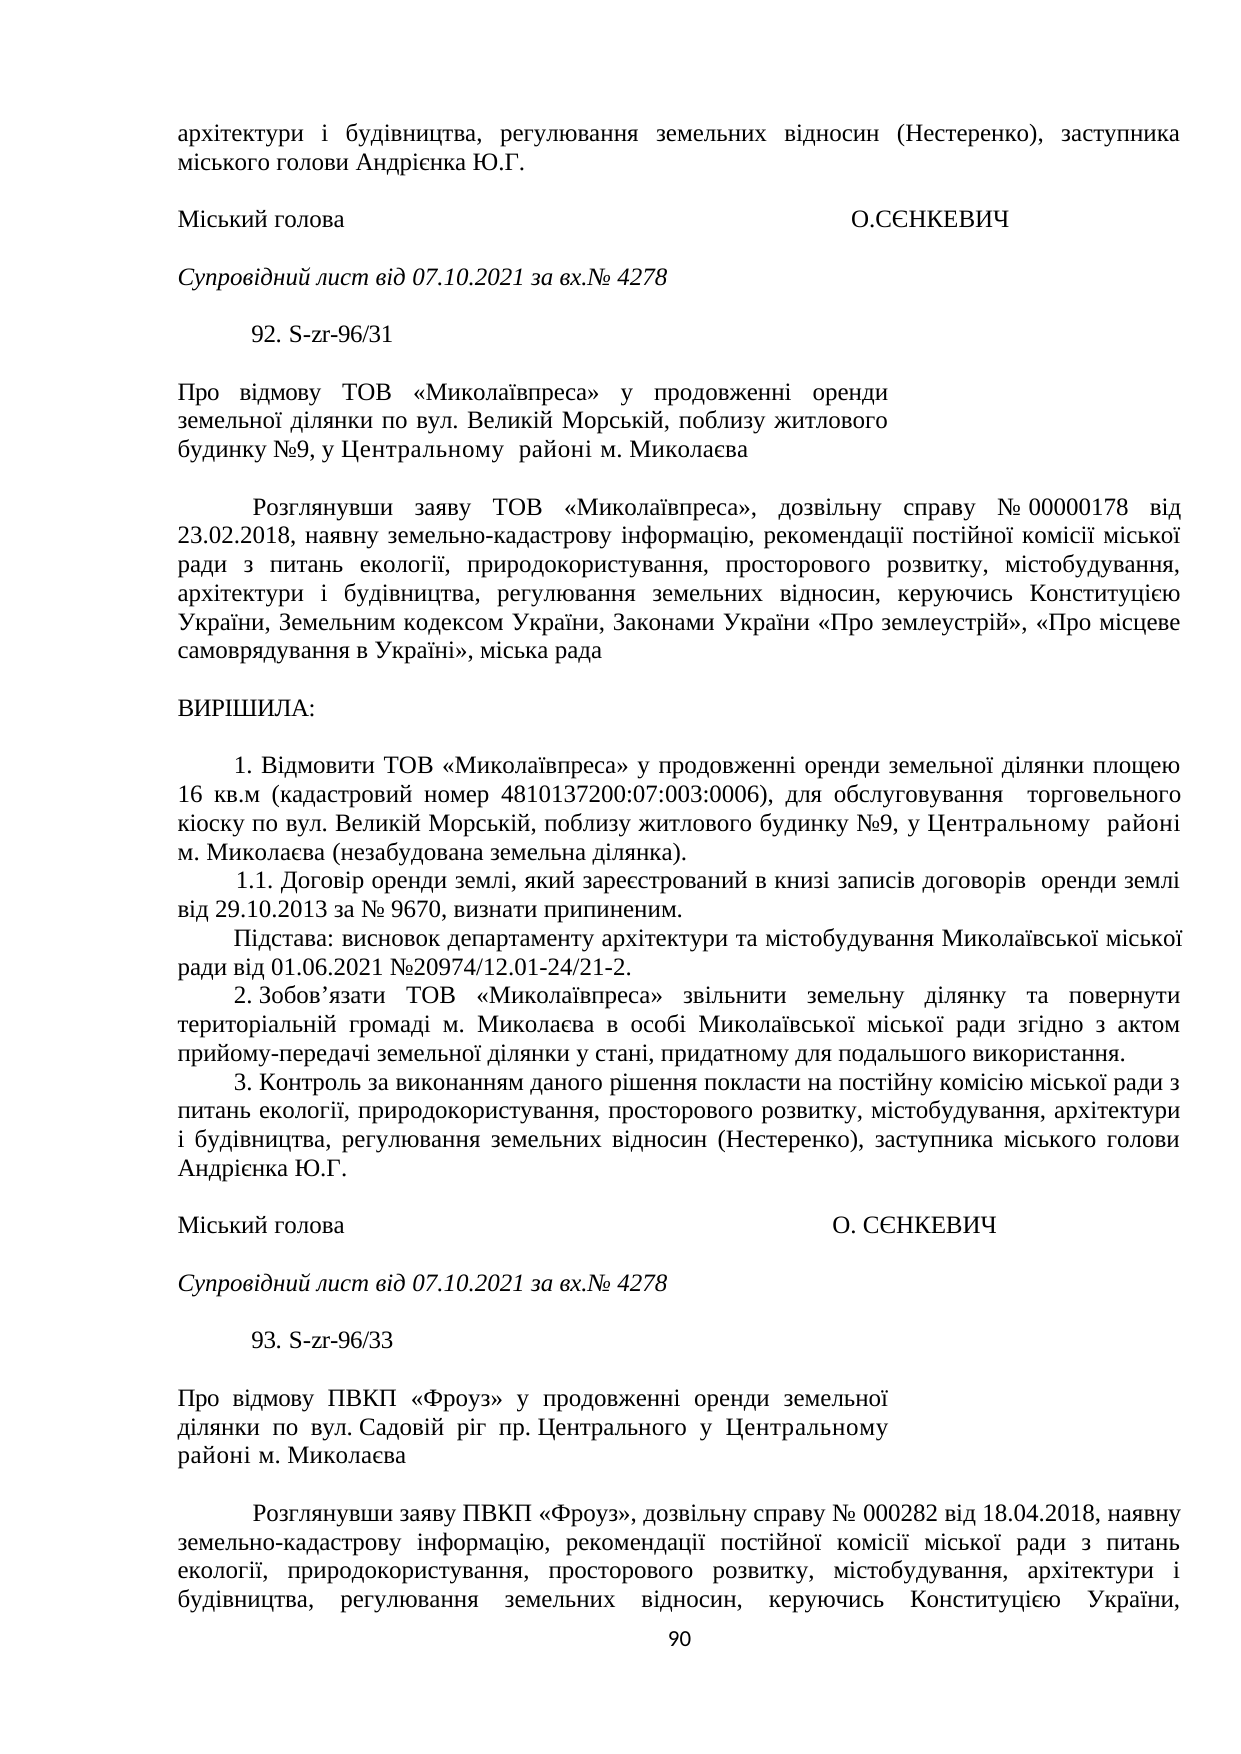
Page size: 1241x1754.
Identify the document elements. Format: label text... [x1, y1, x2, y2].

text Підстава: висновок департаменту архітектури та містобудування Миколаївської міської ради від 01.06.2021 №20974/12.01-24/21-2. [177, 923, 1184, 981]
text 2. Зобов’язати ТОВ «Миколаївпреса» звільнити земельну ділянку та повернути територіальній громаді м. Миколаєва в особі Миколаївської міської ради згідно з актом прийому-передачі земельної ділянки у стані, придатному для подальшого використання. [177, 981, 1181, 1067]
list S-zr-96/31 [251, 319, 1181, 348]
text Міський голова О.СЄНКЕВИЧ [177, 204, 1181, 233]
text 1.1. Договір оренди землі, який зареєстрований в книзі записів договорів оренди землі від 29.10.2013 за № 9670, визнати припиненим. [177, 866, 1181, 923]
text Про відмову ТОВ «Миколаївпреса» у продовженні оренди земельної ділянки по вул. Великій Морській, поблизу житлового будинку №9, у Центральному районі м. Миколаєва [177, 377, 888, 463]
text 1. Відмовити ТОВ «Миколаївпреса» у продовженні оренди земельної ділянки площею 16 кв.м (кадастровий номер 4810137200:07:003:0006), для обслуговування торговельного кіоску по вул. Великій Морській, поблизу житлового будинку №9, у Центральному районі м. Миколаєва (незабудована земельна ділянка). [177, 751, 1181, 866]
text Супровідний лист від 07.10.2021 за вх.№ 4278 [177, 262, 1181, 291]
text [177, 1498, 1181, 1613]
text ВИРІШИЛА: [177, 693, 1181, 722]
text Супровідний лист від 07.10.2021 за вх.№ 4278 [177, 1268, 1181, 1297]
text Міський голова О. СЄНКЕВИЧ [177, 1211, 1181, 1239]
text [177, 118, 1181, 176]
text Про відмову ПВКП «Фроуз» у продовженні оренди земельної ділянки по вул. Садовій ріг пр. Центрального у Центральному районі м. Миколаєва [177, 1383, 888, 1469]
list S-zr-96/33 [251, 1326, 1181, 1354]
text Розглянувши заяву ТОВ «Миколаївпреса», дозвільну справу № 00000178 від 23.02.2018, наявну земельно-кадастрову інформацію, рекомендації постійної комісії міської ради з питань екології, природокористування, просторового розвитку, містобудування, архітектури і будівництва, регулювання земельних відносин, керуючись Конституцією України, Земельним кодексом України, Законами України «Про землеустрій», «Про місцеве самоврядування в Україні», міська рада [177, 492, 1181, 664]
